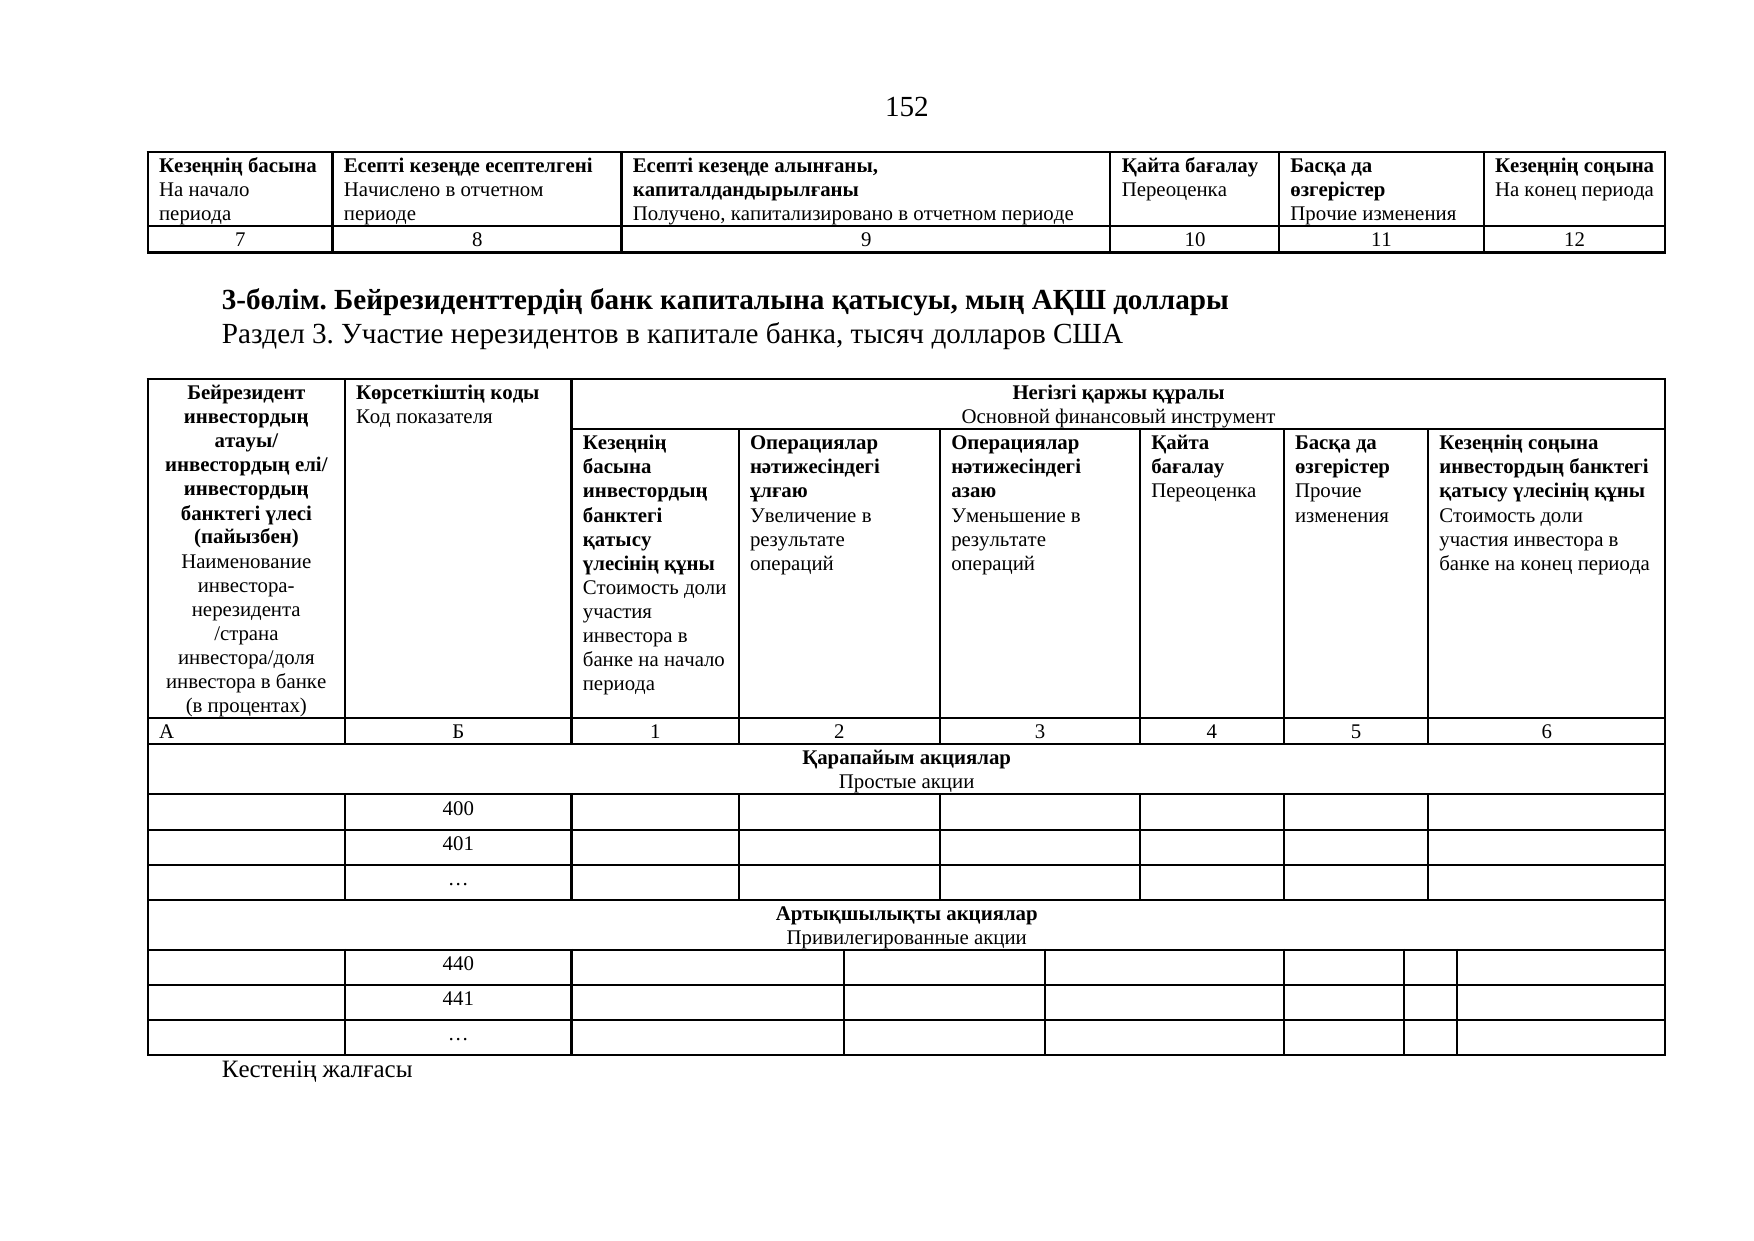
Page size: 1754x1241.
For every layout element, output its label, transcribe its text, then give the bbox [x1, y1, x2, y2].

table_cell Басқа да өзгерістер Прочие изменения [1285, 430, 1427, 717]
table_cell [573, 951, 843, 984]
table_cell [845, 951, 1044, 984]
table_cell [149, 795, 344, 828]
table_cell [941, 795, 1139, 828]
table_cell 8 [334, 227, 620, 251]
table_cell [740, 866, 939, 899]
table_cell [573, 831, 738, 863]
table_cell [1141, 795, 1283, 828]
table_cell Қайта бағалау Переоценка [1141, 430, 1283, 717]
table_cell Операциялар нәтижесіндегі ұлғаю Увеличение в результате операций [740, 430, 939, 717]
table_cell [573, 1021, 843, 1054]
table_cell [149, 951, 344, 984]
table_cell Қайта бағалау Переоценка [1111, 153, 1278, 225]
table_cell [1429, 831, 1664, 863]
table_cell Кезеңнің соңына На конец периода [1485, 153, 1664, 225]
text 3-бөлім. Бейрезиденттердің банк капиталына қатысуы, мың АҚШ доллары [148, 282, 1665, 316]
table_cell 441 [346, 986, 570, 1019]
table_cell [1405, 986, 1456, 1019]
table_cell Артықшылықты акциялар Привилегированные акции [149, 901, 1664, 949]
table_cell [740, 795, 939, 828]
table_cell А [149, 719, 344, 743]
table_cell [149, 831, 344, 863]
table_cell 9 [623, 227, 1109, 251]
table_header Негізгі қаржы құралы Основной финансовый инструмент [573, 380, 1664, 428]
table_cell Кезеңнің басына инвестордың банктегі қатысу үлесінің құны Стоимость доли участия инвестора в банке на начало периода [573, 430, 738, 717]
table_cell [1429, 795, 1664, 828]
table_cell [1285, 951, 1403, 984]
table_cell [1285, 866, 1427, 899]
table_header Бейрезидент инвестордың атауы/ инвестордың елі/ инвестордың банктегі үлесі (пайызбен) Наименование инвестора-нерезидента /страна инвестора/доля инвестора в банке (в процентах) [149, 380, 344, 717]
table_cell [1429, 866, 1664, 899]
table_cell Кезеңнің басына На начало периода [149, 153, 331, 225]
table_cell [1285, 1021, 1403, 1054]
table_cell Б [346, 719, 570, 743]
table_cell 2 [740, 719, 939, 743]
table_cell 400 [346, 795, 570, 828]
table_cell [941, 866, 1139, 899]
table_cell 7 [149, 227, 331, 251]
table_cell Есепті кезеңде алынғаны, капиталдандырылғаны Получено, капитализировано в отчетном периоде [623, 153, 1109, 225]
table_cell 4 [1141, 719, 1283, 743]
table_cell [1405, 1021, 1456, 1054]
table_cell [941, 831, 1139, 863]
table_cell 1 [573, 719, 738, 743]
table_cell [1458, 986, 1664, 1019]
table_cell [740, 831, 939, 863]
table_cell [1285, 795, 1427, 828]
table_cell [149, 1021, 344, 1054]
text Кестенің жалғасы [148, 1056, 1665, 1083]
table_cell … [346, 1021, 570, 1054]
table_cell [1141, 866, 1283, 899]
table_cell 6 [1429, 719, 1664, 743]
table_cell [845, 1021, 1044, 1054]
table_cell Операциялар нәтижесіндегі азаю Уменьшение в результате операций [941, 430, 1139, 717]
table_cell 12 [1485, 227, 1664, 251]
table_cell [149, 986, 344, 1019]
table_cell [149, 866, 344, 899]
table_cell [1405, 951, 1456, 984]
table_cell Кезеңнің соңына инвестордың банктегі қатысу үлесінің құны Стоимость доли участия инвестора в банке на конец периода [1429, 430, 1664, 717]
table_cell Есепті кезеңде есептелгені Начислено в отчетном периоде [334, 153, 620, 225]
table_cell [1046, 986, 1283, 1019]
table_cell [1046, 951, 1283, 984]
table_cell [1046, 1021, 1283, 1054]
table_cell [845, 986, 1044, 1019]
table_cell Қарапайым акциялар Простые акции [149, 745, 1664, 793]
table_cell [573, 986, 843, 1019]
table_cell 5 [1285, 719, 1427, 743]
table_cell [573, 866, 738, 899]
table_cell 401 [346, 831, 570, 863]
text Раздел 3. Участие нерезидентов в капитале банка, тысяч долларов США [148, 316, 1665, 349]
table_cell 10 [1111, 227, 1278, 251]
table_cell 440 [346, 951, 570, 984]
table_cell [1285, 986, 1403, 1019]
table_cell [1458, 1021, 1664, 1054]
table_cell [1141, 831, 1283, 863]
table_cell 11 [1280, 227, 1483, 251]
table_cell [1458, 951, 1664, 984]
table_cell … [346, 866, 570, 899]
table_header Көрсеткіштің коды Код показателя [346, 380, 570, 717]
table_cell [573, 795, 738, 828]
table_cell [1285, 831, 1427, 863]
table_cell Басқа да өзгерістер Прочие изменения [1280, 153, 1483, 225]
table_cell 3 [941, 719, 1139, 743]
